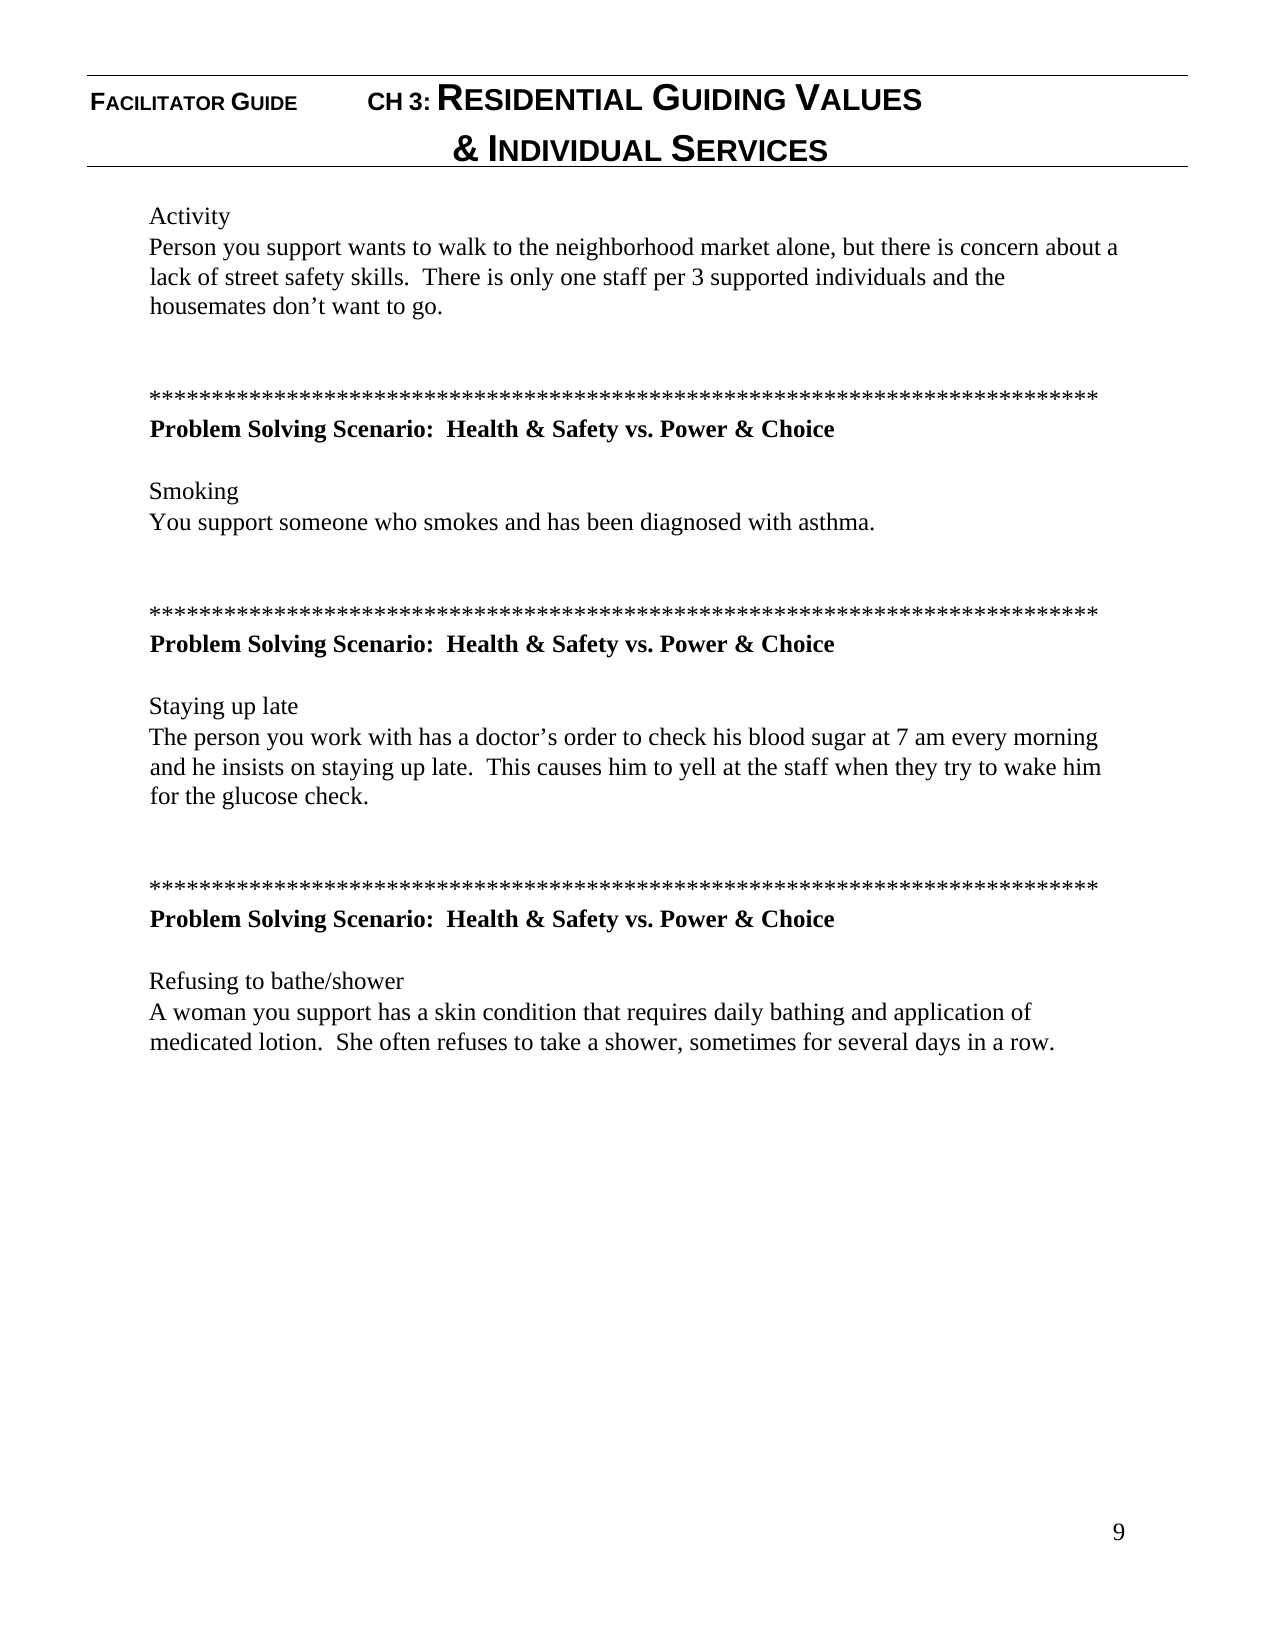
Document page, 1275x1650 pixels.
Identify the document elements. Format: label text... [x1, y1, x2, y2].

text Person you support wants to walk to the neighborhood market alone, but there is concern about a lack of street safety skills. There is only one staff per 3 supported individuals and the housemates don’t want to go. [148, 232, 1125, 320]
text Staying up late [148, 691, 1125, 720]
text **************************************************************************** Problem Solving Scenario: Health & Safety vs. Power & Choice [148, 600, 1125, 658]
text **************************************************************************** Problem Solving Scenario: Health & Safety vs. Power & Choice [148, 384, 1125, 443]
text You support someone who smokes and has been diagnosed with asthma. [148, 507, 1125, 536]
text Smoking [148, 476, 1125, 504]
text **************************************************************************** Problem Solving Scenario: Health & Safety vs. Power & Choice [148, 874, 1125, 933]
text Activity [148, 201, 1125, 230]
text The person you work with has a doctor’s order to check his blood sugar at 7 am every morning and he insists on staying up late. This causes him to yell at the staff when they try to wake him for the glucose check. [148, 722, 1125, 810]
text A woman you support has a skin condition that requires daily bathing and application of medicated lotion. She often refuses to take a shower, sometimes for several days in a row. [148, 997, 1125, 1055]
text Refusing to bathe/shower [148, 966, 1125, 995]
